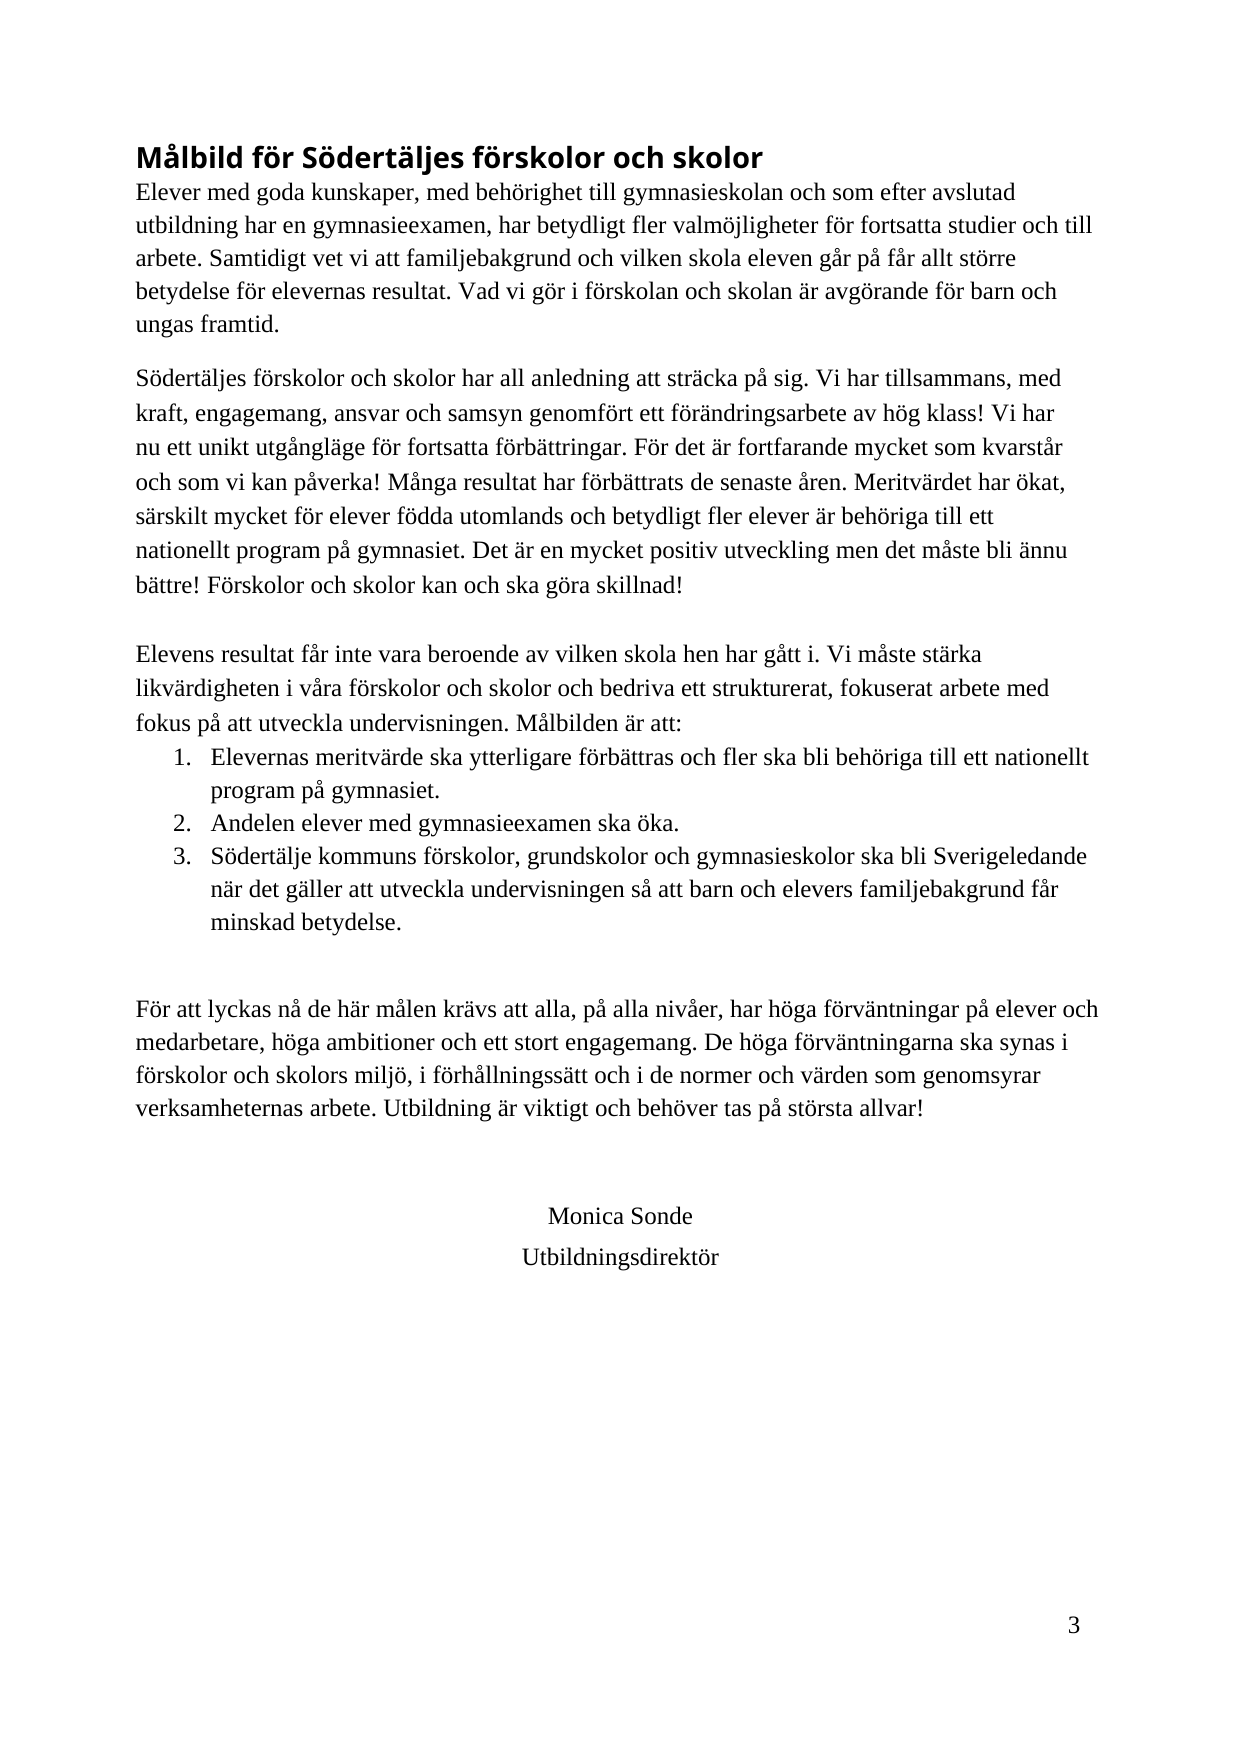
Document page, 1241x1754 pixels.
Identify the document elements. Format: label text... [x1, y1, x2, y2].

list Andelen elever med gymnasieexamen ska öka. [173, 808, 1105, 837]
text För att lyckas nå de här målen krävs att alla, på alla nivåer, har höga förväntningar på elever och medarbetare, höga ambitioner och ett stort engagemang. De höga förväntningarna ska synas i förskolor och skolors miljö, i förhållningssätt och i de normer och värden som genomsyrar verksamheternas arbete. Utbildning är viktigt och behöver tas på största allvar! [135, 994, 1105, 1122]
text Monica Sonde [135, 1201, 1105, 1230]
list Elevernas meritvärde ska ytterligare förbättras och fler ska bli behöriga till ett nationellt program på gymnasiet. [173, 742, 1105, 804]
text Elever med goda kunskaper, med behörighet till gymnasieskolan och som efter avslutad utbildning har en gymnasieexamen, har betydligt fler valmöjligheter för fortsatta studier och till arbete. Samtidigt vet vi att familjebakgrund och vilken skola eleven går på får allt större betydelse för elevernas resultat. Vad vi gör i förskolan och skolan är avgörande för barn och ungas framtid. [135, 177, 1105, 338]
text Utbildningsdirektör [135, 1242, 1105, 1271]
list Södertälje kommuns förskolor, grundskolor och gymnasieskolor ska bli Sverigeledande när det gäller att utveckla undervisningen så att barn och elevers familjebakgrund får minskad betydelse. [173, 841, 1105, 936]
subtitle Målbild för Södertäljes förskolor och skolor [135, 137, 1105, 177]
text Södertäljes förskolor och skolor har all anledning att sträcka på sig. Vi har tillsammans, med kraft, engagemang, ansvar och samsyn genomfört ett förändringsarbete av hög klass! Vi har nu ett unikt utgångläge för fortsatta förbättringar. För det är fortfarande mycket som kvarstår och som vi kan påverka! Många resultat har förbättrats de senaste åren. Meritvärdet har ökat, särskilt mycket för elever födda utomlands och betydligt fler elever är behöriga till ett nationellt program på gymnasiet. Det är en mycket positiv utveckling men det måste bli ännu bättre! Förskolor och skolor kan och ska göra skillnad! Elevens resultat får inte vara beroende av vilken skola hen har gått i. Vi måste stärka likvärdigheten i våra förskolor och skolor och bedriva ett strukturerat, fokuserat arbete med fokus på att utveckla undervisningen. Målbilden är att: [135, 363, 1084, 737]
